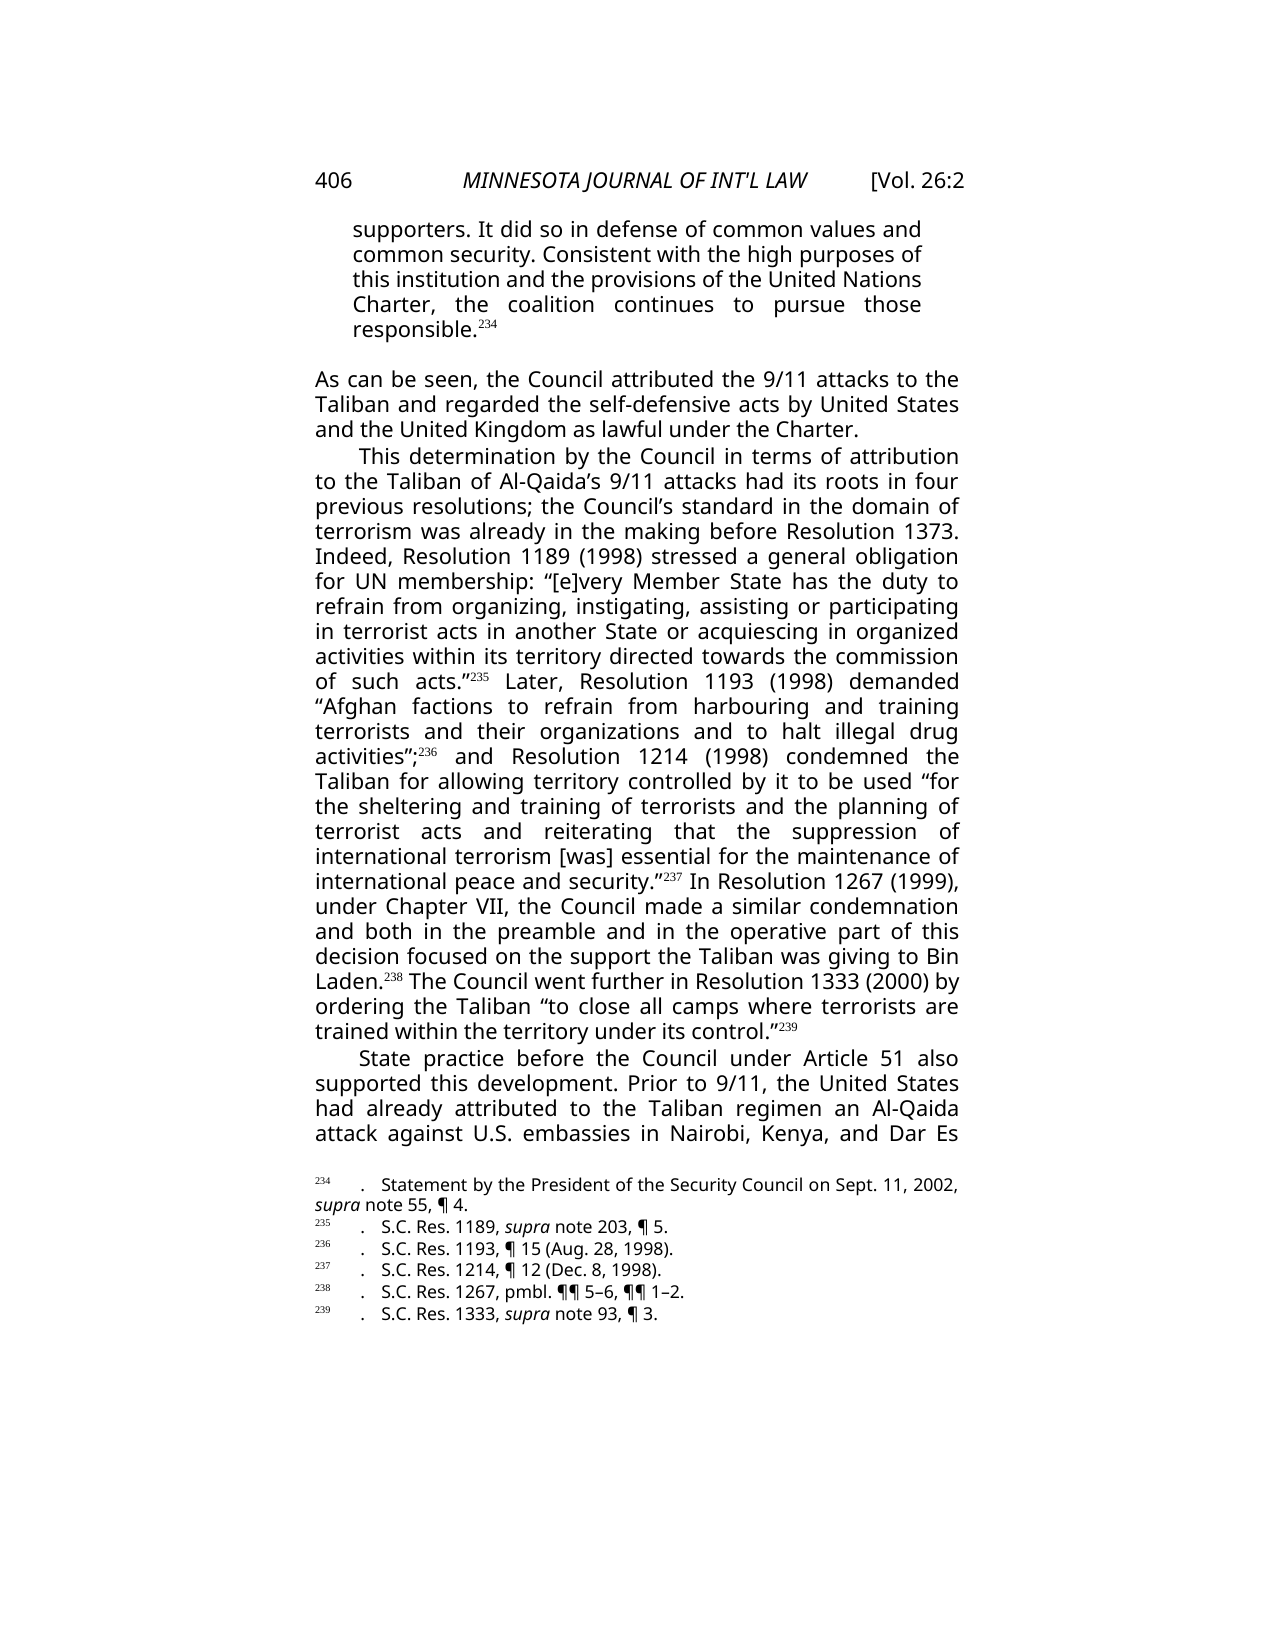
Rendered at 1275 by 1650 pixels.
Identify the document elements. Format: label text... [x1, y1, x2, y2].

text This determination by the Council in terms of attribution to the Taliban of Al-Qaida’s 9/11 attacks had its roots in four previous resolutions; the Council’s standard in the domain of terrorism was already in the making before Resolution 1373. Indeed, Resolution 1189 (1998) stressed a general obligation for UN membership: “[e]very Member State has the duty to refrain from organizing, instigating, assisting or participating in terrorist acts in another State or acquiescing in organized activities within its territory directed towards the commission of such acts.” Later, Resolution 1193 (1998) demanded “Afghan factions to refrain from harbouring and training terrorists and their organizations and to halt illegal drug activities”; and Resolution 1214 (1998) condemned the Taliban for allowing territory controlled by it to be used “for the sheltering and training of terrorists and the planning of terrorist acts and reiterating that the suppression of international terrorism [was] essential for the maintenance of international peace and security.” In Resolution 1267 (1999), under Chapter VII, the Council made a similar condemnation and both in the preamble and in the operative part of this decision focused on the support the Taliban was giving to Bin Laden. The Council went further in Resolution 1333 (2000) by ordering the Taliban “to close all camps where terrorists are trained within the territory under its control.” [315, 445, 960, 1045]
text State practice before the Council under Article 51 also supported this development. Prior to 9/11, the United States had already attributed to the Taliban regimen an Al-Qaida attack against U.S. embassies in Nairobi, Kenya, and Dar Es Salaam, Tanzania, and basing its action on Article 51, the United States had attacked Al-Qaida bases in Afghanistan. The United States expressed that its attacks “were carried out only after repeated efforts to convince the Government of the Sudan and the Taliban regime in Afghanistan to shut these terrorist activities down and to cease their cooperation with the Bin Laden organization.” [315, 1047, 960, 1147]
text As can be seen, the Council attributed the 9/11 attacks to the Taliban and regarded the self-defensive acts by United States and the United Kingdom as lawful under the Charter. [315, 368, 960, 443]
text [352, 218, 922, 343]
